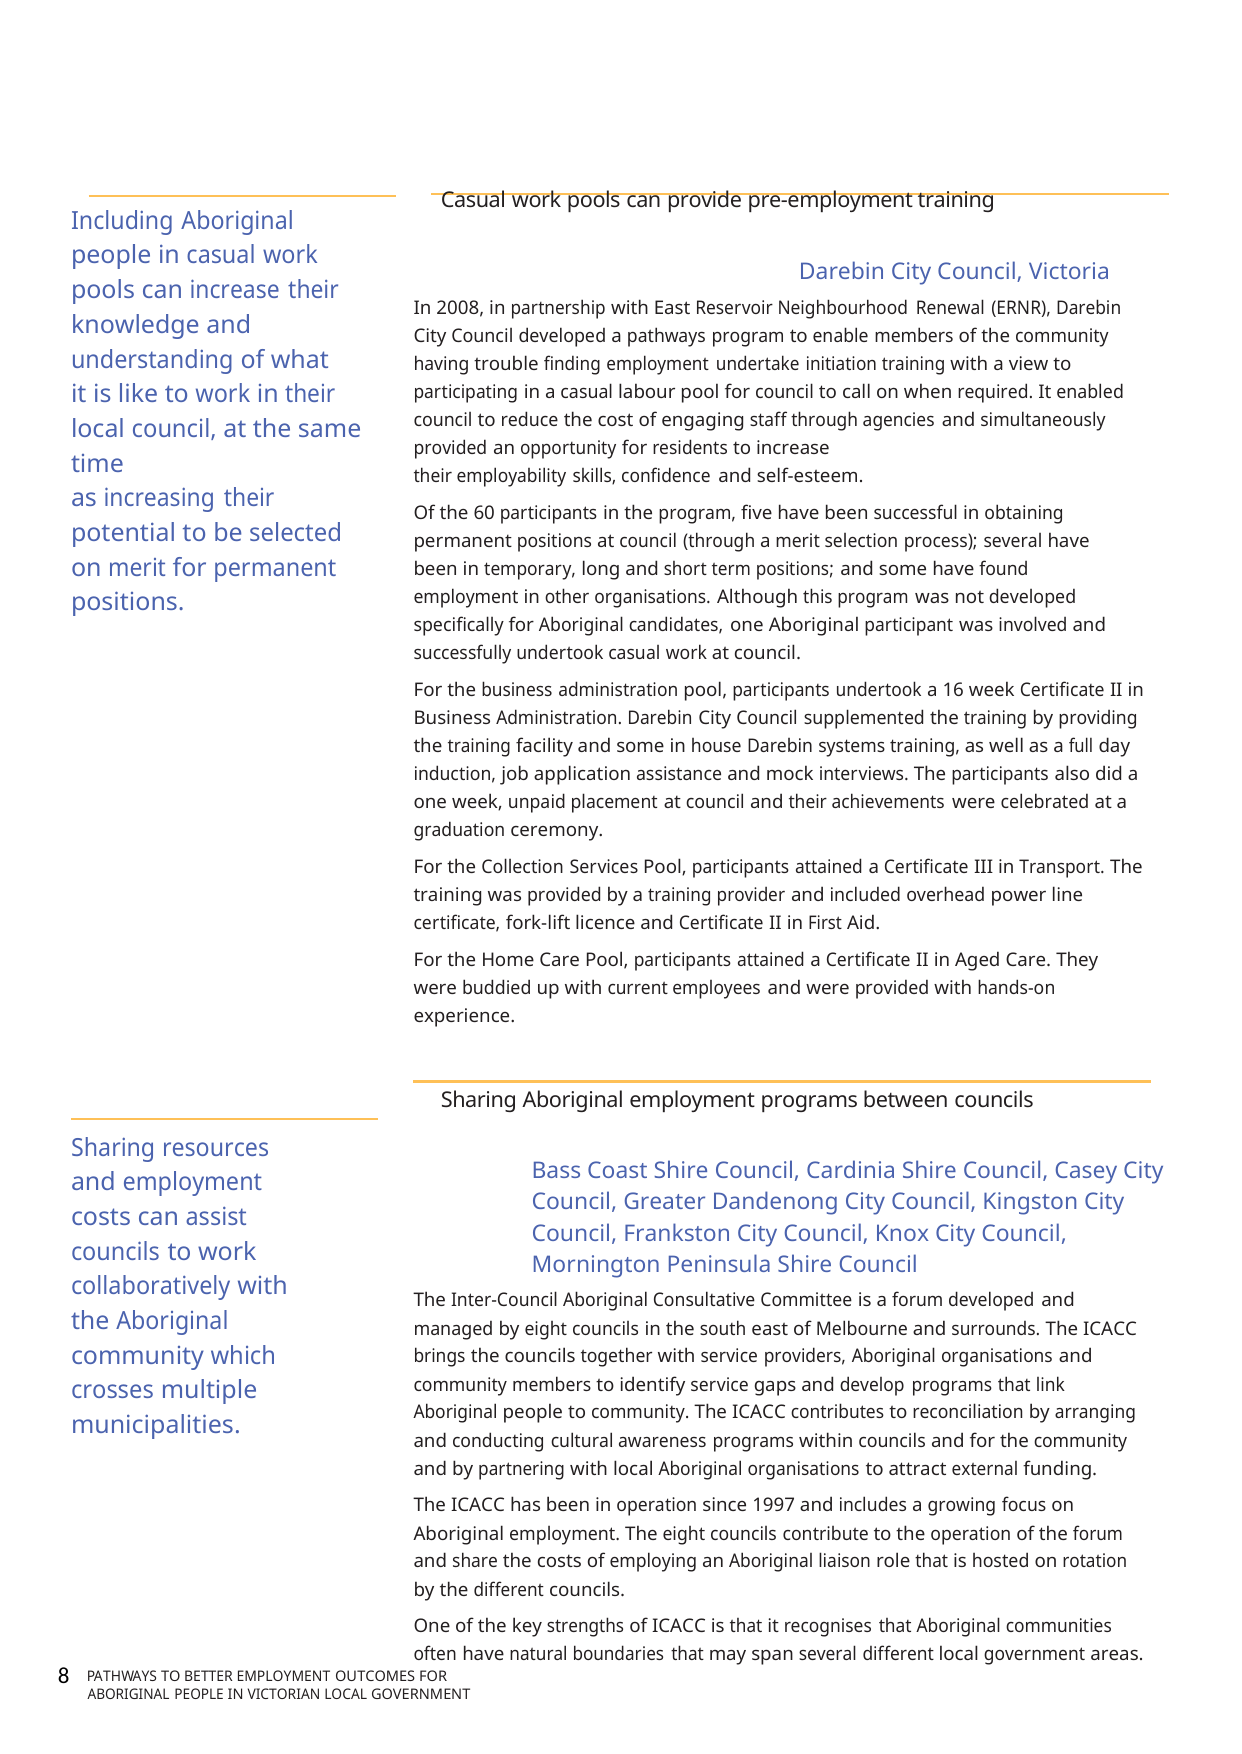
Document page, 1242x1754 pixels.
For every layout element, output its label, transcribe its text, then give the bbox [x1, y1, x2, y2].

subtitle Darebin City Council, Victoria [799, 255, 1196, 286]
text For the Collection Services Pool, participants attained a Certificate III in Transport. The training was provided by a training provider and included overhead power line certificate, fork-lift licence and Certificate II in First Aid. [413, 853, 1149, 935]
text In 2008, in partnership with East Reservoir Neighbourhood Renewal (ERNR), Darebin City Council developed a pathways program to enable members of the community having trouble finding employment undertake initiation training with a view to participating in a casual labour pool for council to call on when required. It enabled council to reduce the cost of engaging staff through agencies and simultaneously provided an opportunity for residents to increase [413, 294, 1152, 459]
subtitle Sharing Aboriginal employment programs between councils [441, 1087, 1196, 1133]
text One of the key strengths of ICACC is that it recognises that Aboriginal communities often have natural boundaries that may span several different local government areas. [413, 1613, 1150, 1666]
text their employability skills, confidence and self-esteem. [413, 462, 1196, 488]
text Including Aboriginal people in casual work pools can increase their knowledge and understanding of what [71, 202, 366, 375]
subtitle Bass Coast Shire Council, Cardinia Shire Council, Casey City Council, Greater Dandenong City Council, Kingston City Council, Frankston City Council, Knox City Council, Mornington Peninsula Shire Council [531, 1154, 1196, 1279]
text Sharing resources and employment costs can assist councils to work collaboratively with the Aboriginal community which crosses multiple municipalities. [71, 1129, 315, 1441]
text The ICACC has been in operation since 1997 and includes a growing focus on Aboriginal employment. The eight councils contribute to the operation of the forum and share the costs of employing an Aboriginal liaison role that is hosted on rotation by the different councils. [413, 1492, 1144, 1601]
subtitle Casual work pools can provide pre-employment training [441, 188, 1196, 234]
text For the Home Care Pool, participants attained a Certificate II in Aged Care. They were buddied up with current employees and were provided with hands-on experience. [413, 946, 1098, 1028]
text The Inter-Council Aboriginal Consultative Committee is a forum developed and managed by eight councils in the south east of Melbourne and surrounds. The ICACC brings the councils together with service providers, Aboriginal organisations and community members to identify service gaps and develop programs that link Aboriginal people to community. The ICACC contributes to reconciliation by arranging and conducting cultural awareness programs within councils and for the community and by partnering with local Aboriginal organisations to attract external funding. [413, 1287, 1153, 1480]
text it is like to work in their local council, at the same time [71, 376, 372, 479]
text as increasing their potential to be selected on merit for permanent positions. [71, 480, 361, 618]
text Of the 60 participants in the program, five have been successful in obtaining permanent positions at council (through a merit selection process); several have been in temporary, long and short term positions; and some have found employment in other organisations. Although this program was not developed specifically for Aboriginal candidates, one Aboriginal participant was involved and successfully undertook casual work at council. [413, 499, 1136, 665]
text For the business administration pool, participants undertook a 16 week Certificate II in Business Administration. Darebin City Council supplemented the training by providing the training facility and some in house Darebin systems training, as well as a full day induction, job application assistance and mock interviews. The participants also did a one week, unpaid placement at council and their achievements were celebrated at a graduation ceremony. [413, 676, 1158, 842]
